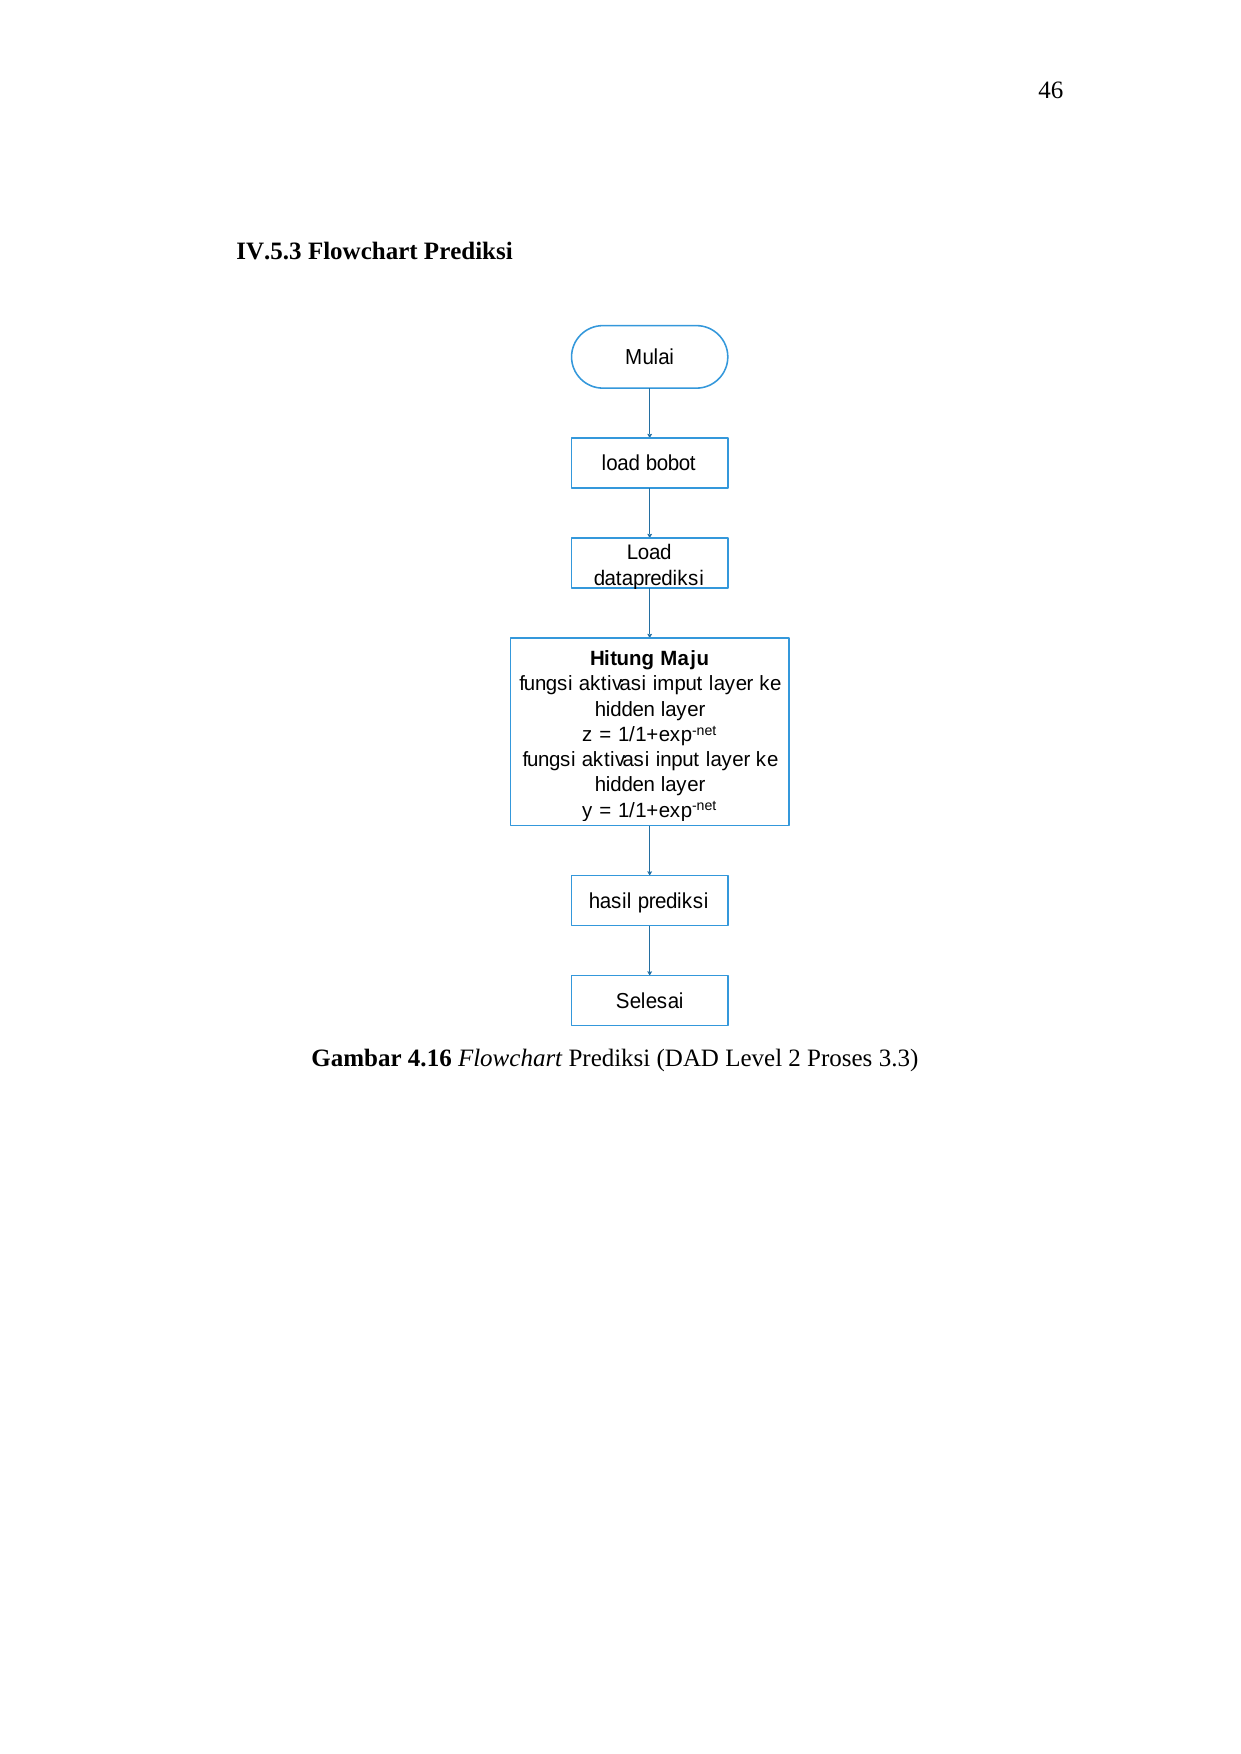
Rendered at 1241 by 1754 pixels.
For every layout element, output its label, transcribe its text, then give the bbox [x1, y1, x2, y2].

subtitle Flowchart Prediksi [236, 236, 1063, 265]
